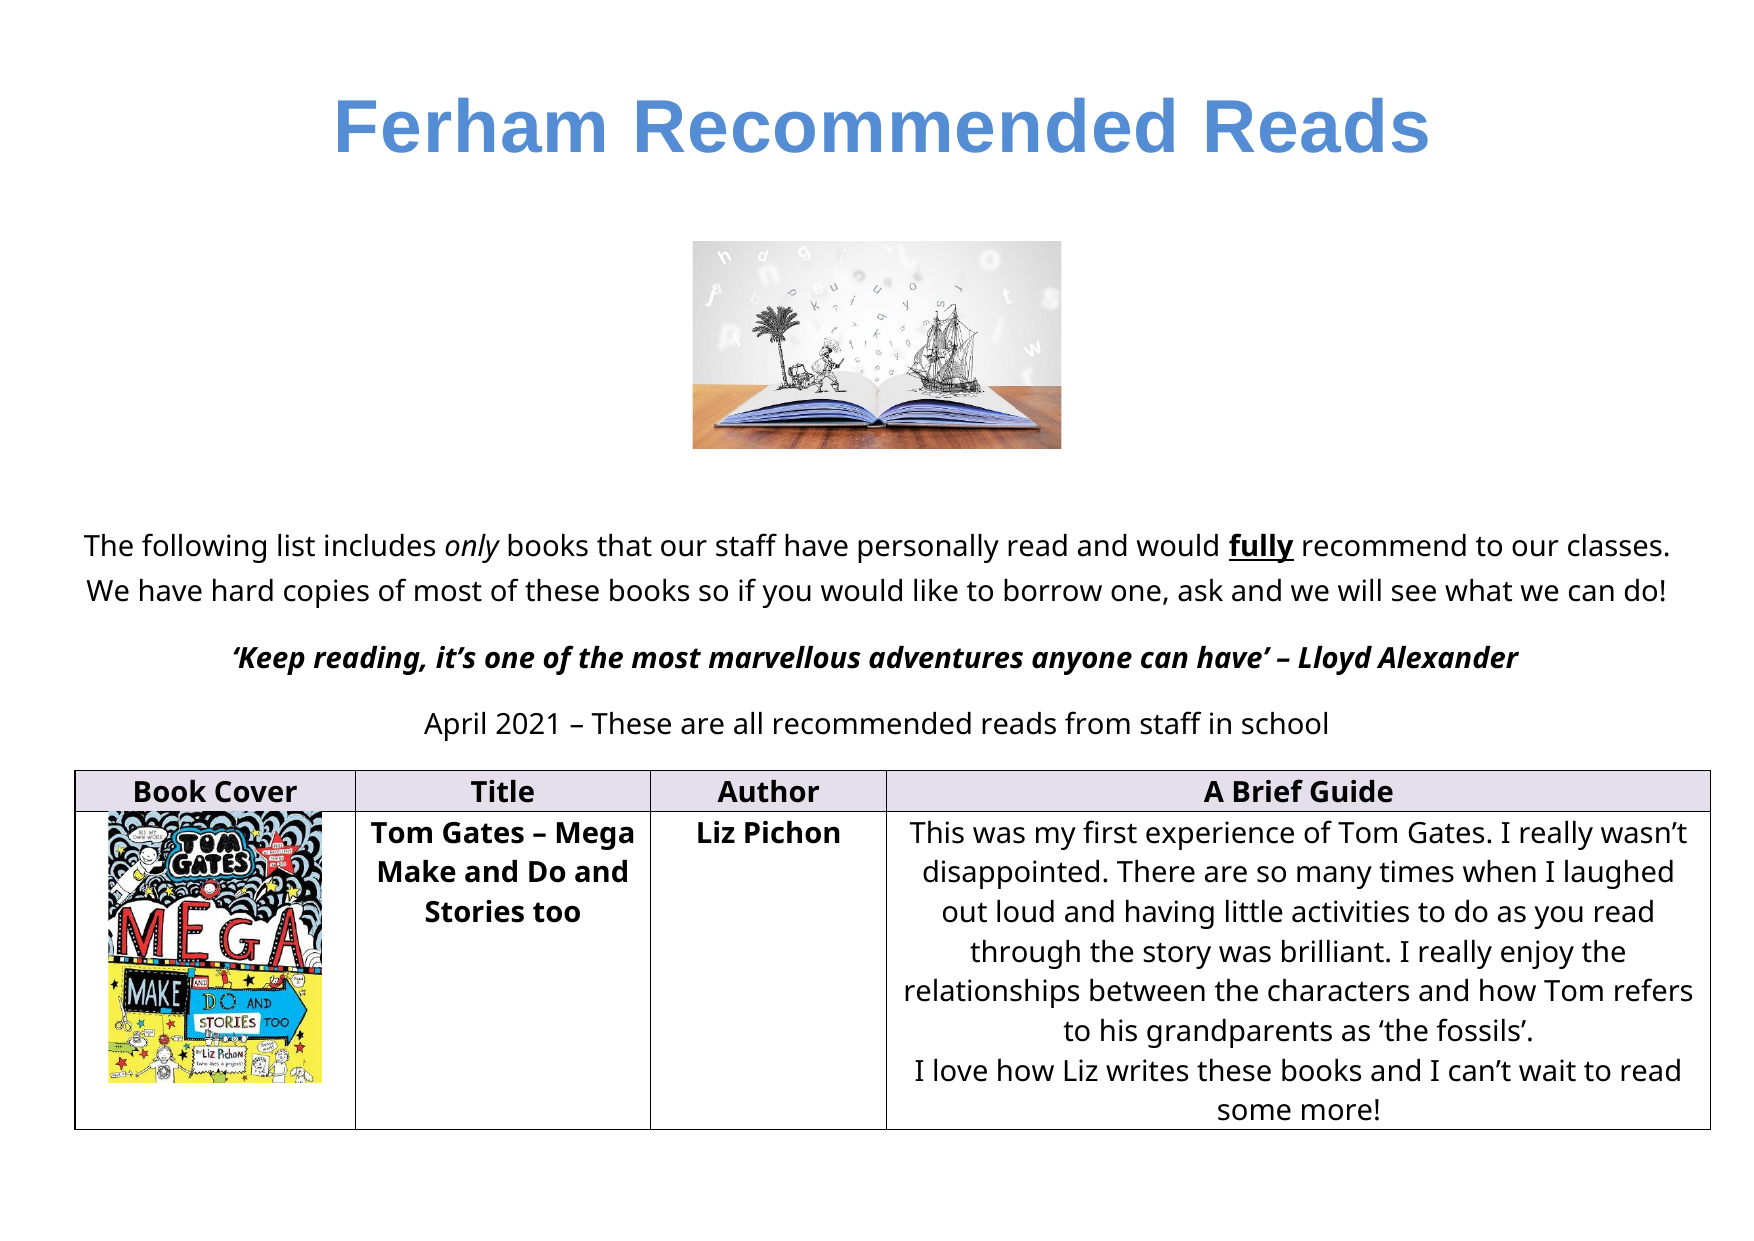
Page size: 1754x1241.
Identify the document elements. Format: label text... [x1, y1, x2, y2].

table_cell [887, 812, 1710, 1129]
table_header A Brief Guide [887, 771, 1710, 811]
picture [692, 241, 1062, 449]
table_cell Liz Pichon [651, 812, 886, 1129]
table_header Title [356, 771, 650, 811]
table_cell [76, 812, 355, 1129]
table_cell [356, 812, 650, 1129]
table_header Book Cover [76, 771, 355, 811]
text ‘Keep reading, it’s one of the most marvellous adventures anyone can have’ – Lloyd Alexander [75, 637, 1679, 677]
picture [108, 811, 322, 1083]
table_header Author [651, 771, 886, 811]
text The following list includes only books that our staff have personally read and would fully recommend to our classes. We have hard copies of most of these books so if you would like to borrow one, ask and we will see what we can do! [75, 525, 1679, 610]
text April 2021 – These are all recommended reads from staff in school [75, 704, 1679, 743]
